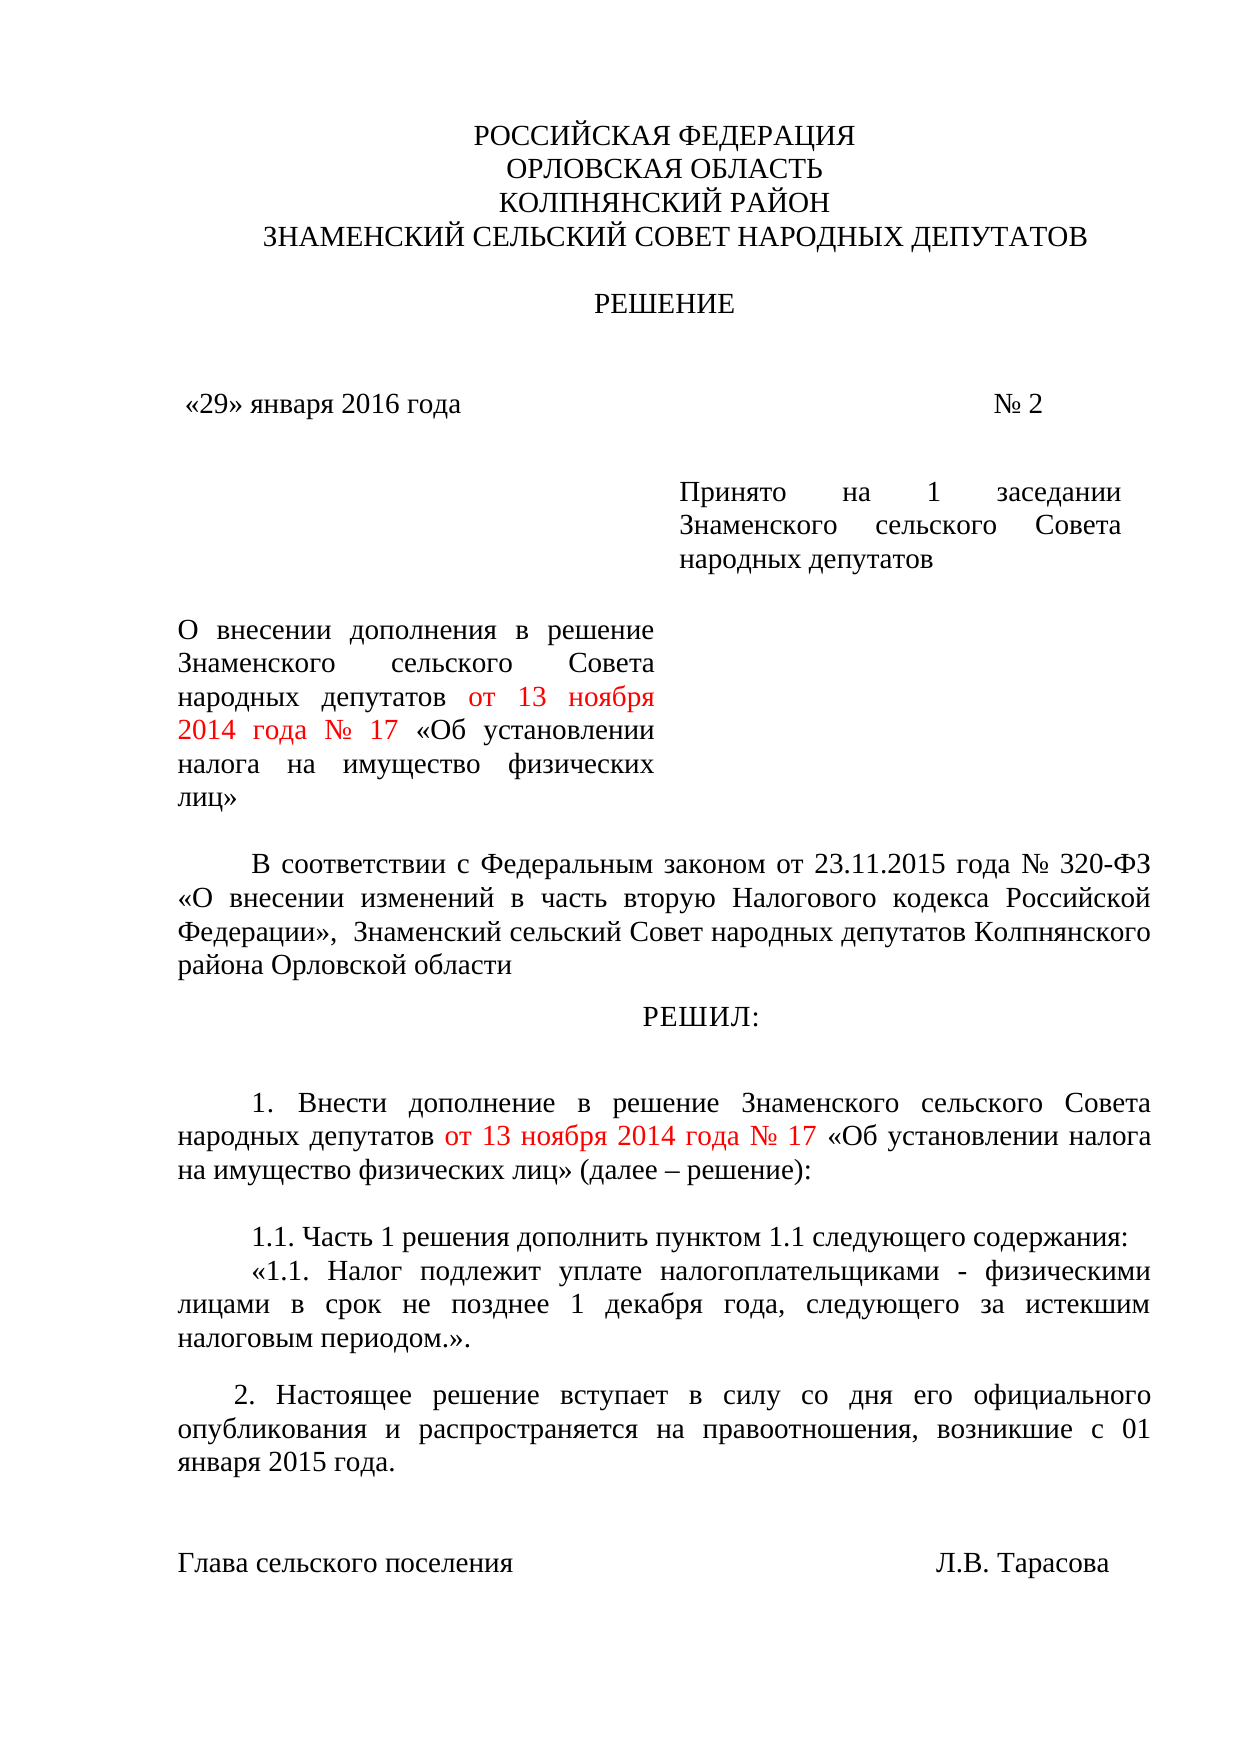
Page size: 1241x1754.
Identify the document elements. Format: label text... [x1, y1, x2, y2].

table_header О внесении дополнения в решение Знаменского сельского Совета народных депутатов от 13 ноября 2014 года № 17 «Об установлении налога на имущество физических лиц» [166, 612, 666, 813]
text 1.1. Часть 1 решения дополнить пунктом 1.1 следующего содержания: [177, 1219, 1152, 1253]
text ЗНАМЕНСКИЙ СЕЛЬСКИЙ СОВЕТ НАРОДНЫХ ДЕПУТАТОВ [177, 219, 1152, 252]
text «29» января 2016 года № 2 [177, 386, 1152, 420]
text В соответствии с Федеральным законом от 23.11.2015 года № 320-ФЗ «О внесении изменений в часть вторую Налогового кодекса Российской Федерации», Знаменский сельский Совет народных депутатов Колпнянского района Орловской области [177, 847, 1152, 981]
text Глава сельского поселения Л.В. Тарасова [177, 1545, 1152, 1578]
text ОРЛОВСКАЯ ОБЛАСТЬ [177, 152, 1152, 185]
text 2. Настоящее решение вступает в силу со дня его официального опубликования и распространяется на правоотношения, возникшие с 01 января 2015 года. [177, 1377, 1152, 1478]
text КОЛПНЯНСКИЙ РАЙОН [177, 185, 1152, 219]
text РЕШИЛ: [177, 999, 1152, 1033]
text 1. Внести дополнение в решение Знаменского сельского Совета народных депутатов от 13 ноября 2014 года № 17 «Об установлении налога на имущество физических лиц» (далее – решение): [177, 1085, 1152, 1186]
text РЕШЕНИЕ [177, 286, 1152, 319]
text «1.1. Налог подлежит уплате налогоплательщиками - физическими лицами в срок не позднее 1 декабря года, следующего за истекшим налоговым периодом.». [177, 1253, 1152, 1353]
text РОССИЙСКАЯ ФЕДЕРАЦИЯ [177, 118, 1152, 152]
table_header Принято на 1 заседании Знаменского сельского Совета народных депутатов [668, 474, 1133, 608]
